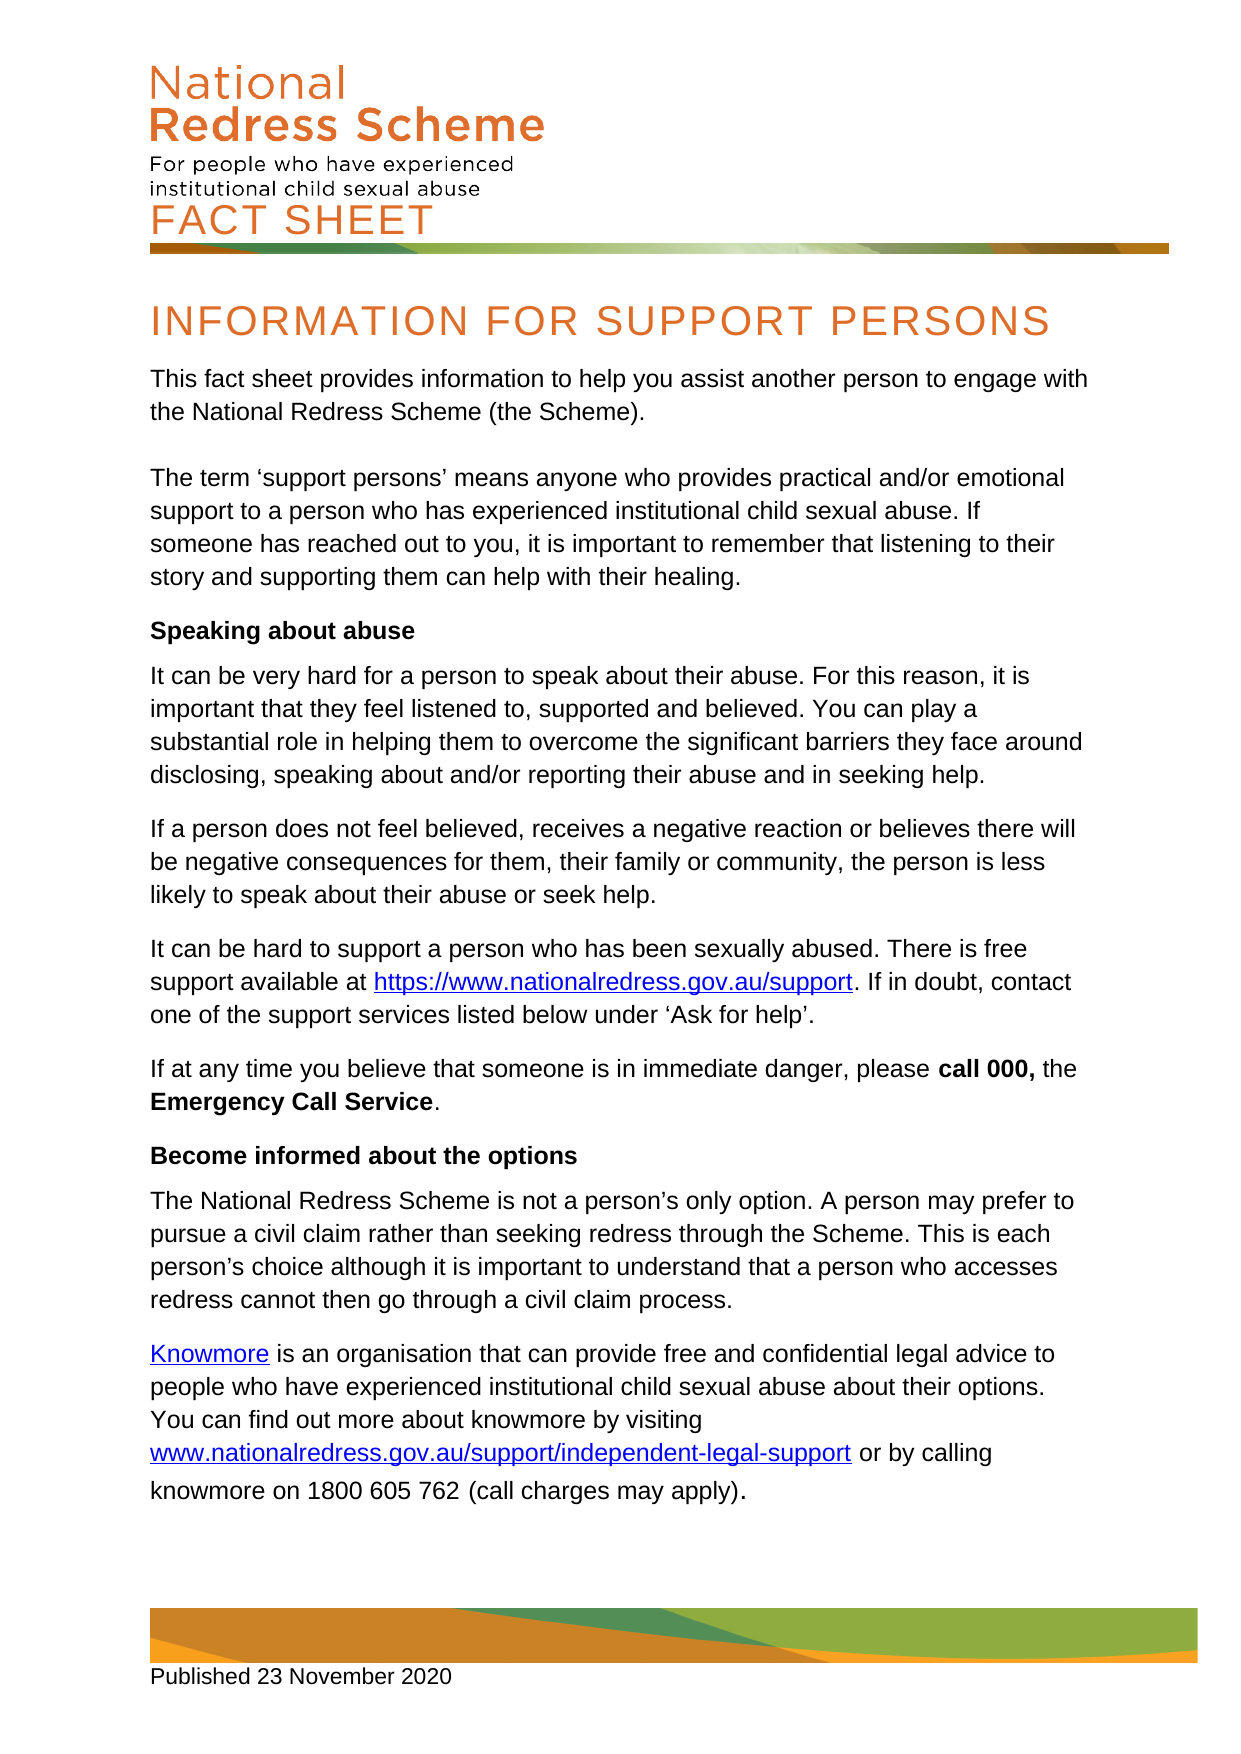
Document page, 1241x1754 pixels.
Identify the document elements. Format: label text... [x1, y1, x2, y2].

text This fact sheet provides information to help you assist another person to engage with the National Redress Scheme (the Scheme). The term ‘support persons’ means anyone who provides practical and/or emotional support to a person who has experienced institutional child sexual abuse. If someone has reached out to you, it is important to remember that listening to their story and supporting them can help with their healing. [150, 364, 1090, 591]
text It can be very hard for a person to speak about their abuse. For this reason, it is important that they feel listened to, supported and believed. You can play a substantial role in helping them to overcome the significant barriers they face around disclosing, speaking about and/or reporting their abuse and in seeking help. [150, 661, 1090, 789]
text Knowmore is an organisation that can provide free and confidential legal advice to people who have experienced institutional child sexual abuse about their options. You can find out more about knowmore by visiting www.nationalredress.gov.au/support/independent-legal-support or by calling knowmore on 1800 605 762 (call charges may apply). [150, 1339, 1090, 1506]
text INFORMATION FOR SUPPORT PERSONS [150, 296, 1090, 344]
text The National Redress Scheme is not a person’s only option. A person may prefer to pursue a civil claim rather than seeking redress through the Scheme. This is each person’s choice although it is important to understand that a person who accesses redress cannot then go through a civil claim process. [150, 1186, 1090, 1314]
text If a person does not feel believed, receives a negative reaction or believes there will be negative consequences for them, their family or community, the person is less likely to speak about their abuse or seek help. [150, 814, 1090, 909]
subtitle Become informed about the options [150, 1141, 1090, 1169]
picture [150, 243, 1169, 254]
text Speaking about abuse [150, 616, 1090, 644]
picture [150, 1608, 1198, 1663]
text It can be hard to support a person who has been sexually abused. There is free support available at https://www.nationalredress.gov.au/support. If in doubt, contact one of the support services listed below under ‘Ask for help’. [150, 934, 1090, 1029]
picture [150, 65, 544, 196]
text If at any time you believe that someone is in immediate danger, please call 000, the Emergency Call Service. [150, 1054, 1090, 1116]
